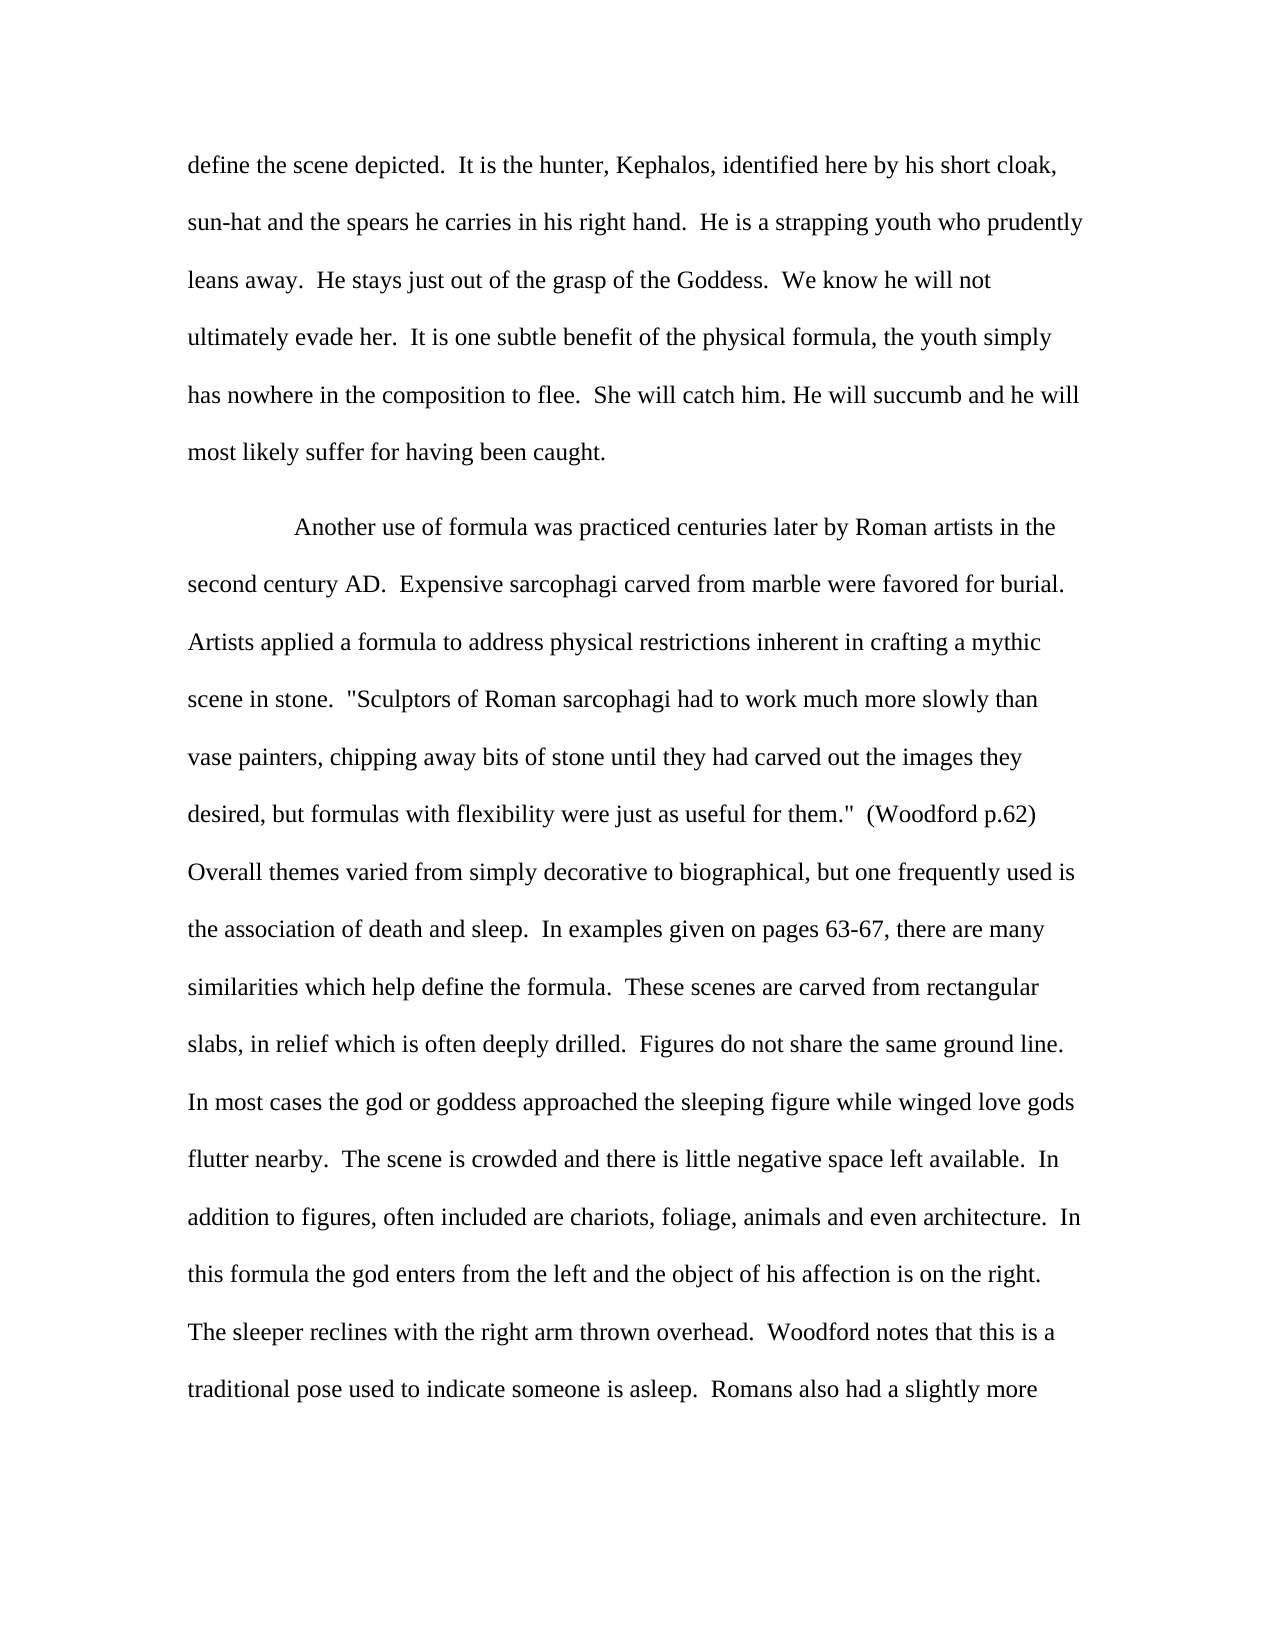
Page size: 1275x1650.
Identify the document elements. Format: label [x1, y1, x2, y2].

text [187, 512, 1087, 1403]
text [187, 150, 1087, 466]
